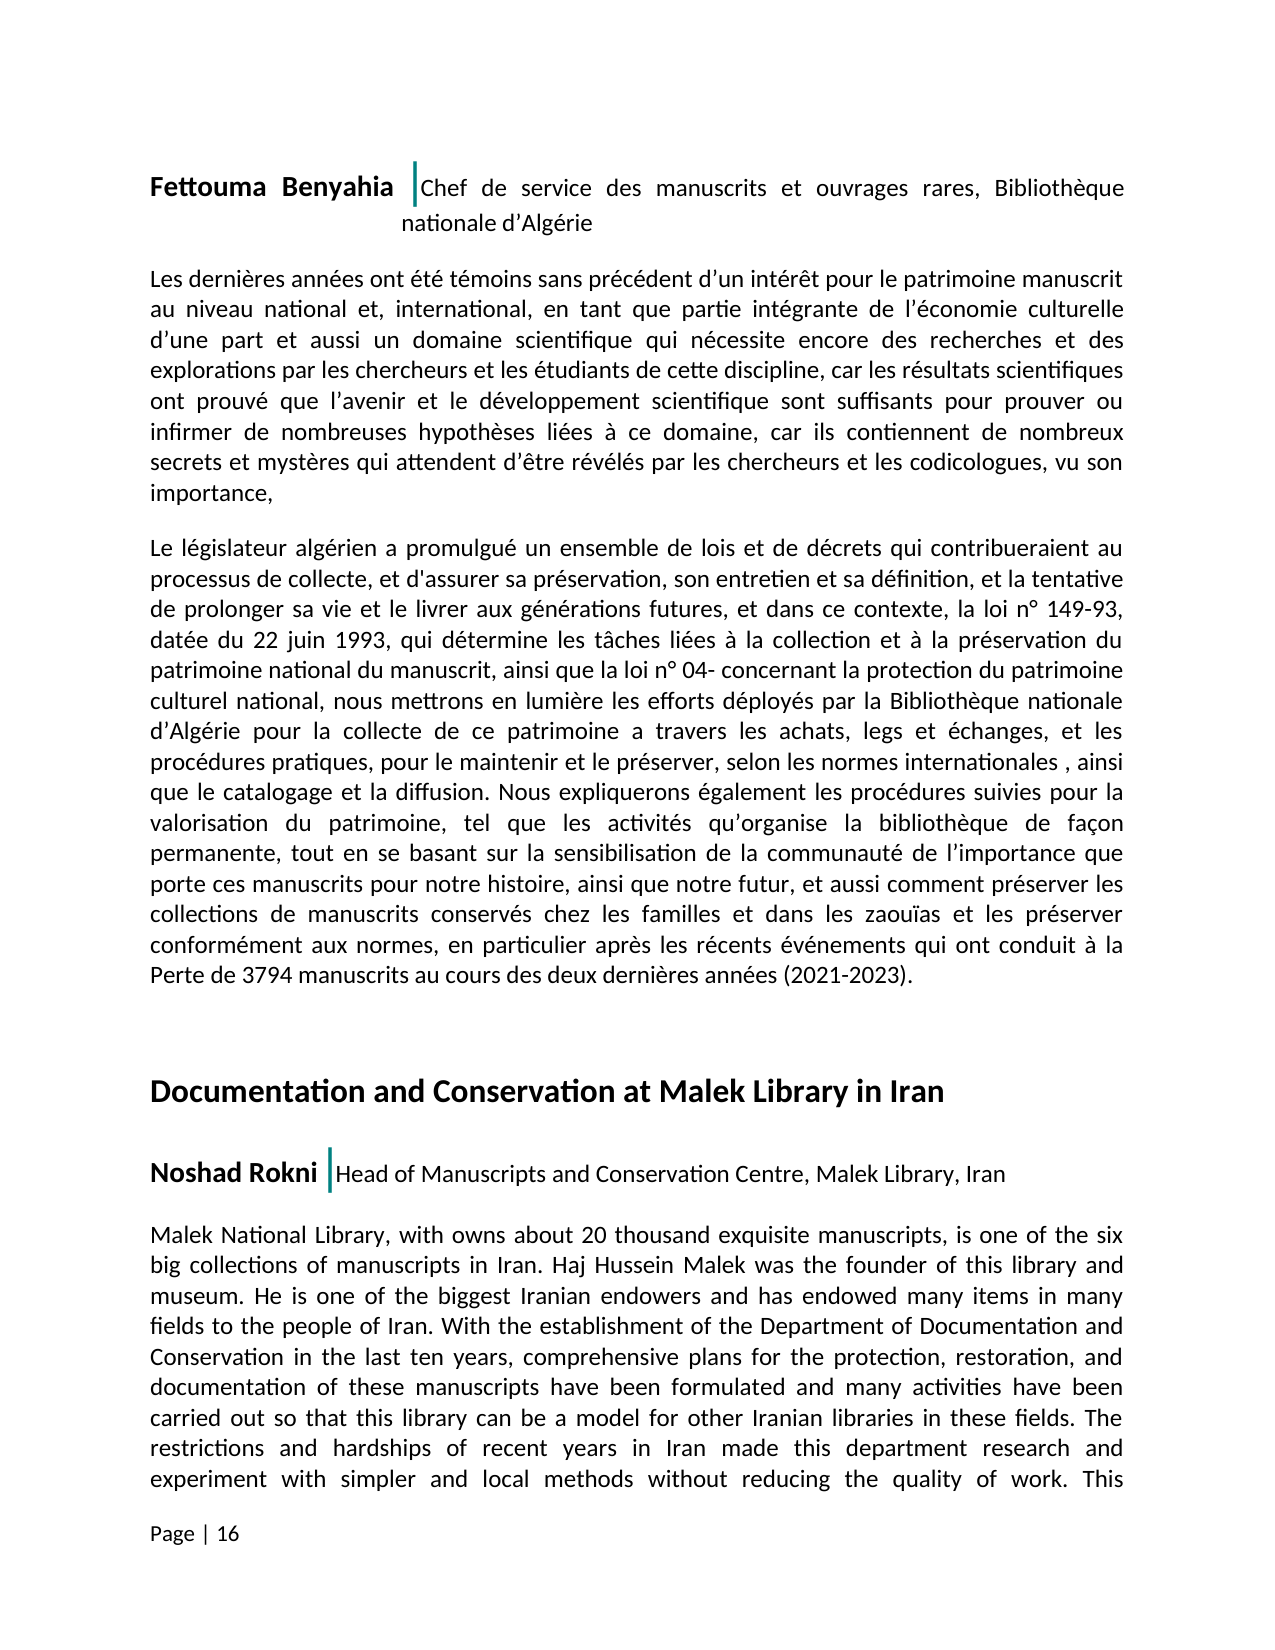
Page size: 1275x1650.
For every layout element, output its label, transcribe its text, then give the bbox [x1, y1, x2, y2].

text Les dernières années ont été témoins sans précédent d’un intérêt pour le patrimoine manuscrit au niveau national et, international, en tant que partie intégrante de l’économie culturelle d’une part et aussi un domaine scientifique qui nécessite encore des recherches et des explorations par les chercheurs et les étudiants de cette discipline, car les résultats scientifiques ont prouvé que l’avenir et le développement scientifique sont suffisants pour prouver ou infirmer de nombreuses hypothèses liées à ce domaine, car ils contiennent de nombreux secrets et mystères qui attendent d’être révélés par les chercheurs et les codicologues, vu son importance, [150, 263, 1125, 507]
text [150, 1219, 1125, 1493]
text Noshad Rokni |Head of Manuscripts and Conservation Centre, Malek Library, Iran [150, 1136, 1125, 1194]
text Le législateur algérien a promulgué un ensemble de lois et de décrets qui contribueraient au processus de collecte, et d'assurer sa préservation, son entretien et sa définition, et la tentative de prolonger sa vie et le livrer aux générations futures, et dans ce contexte, la loi n° 149-93, datée du 22 juin 1993, qui détermine les tâches liées à la collection et à la préservation du patrimoine national du manuscrit, ainsi que la loi n° 04- concernant la protection du patrimoine culturel national, nous mettrons en lumière les efforts déployés par la Bibliothèque nationale d’Algérie pour la collecte de ce patrimoine a travers les achats, legs et échanges, et les procédures pratiques, pour le maintenir et le préserver, selon les normes internationales , ainsi que le catalogage et la diffusion. Nous expliquerons également les procédures suivies pour la valorisation du patrimoine, tel que les activités qu’organise la bibliothèque de façon permanente, tout en se basant sur la sensibilisation de la communauté de l’importance que porte ces manuscrits pour notre histoire, ainsi que notre futur, et aussi comment préserver les collections de manuscrits conservés chez les familles et dans les zaouïas et les préserver conformément aux normes, en particulier après les récents événements qui ont conduit à la Perte de 3794 manuscrits au cours des deux dernières années (2021-2023). [150, 532, 1125, 990]
text Documentation and Conservation at Malek Library in Iran [150, 1071, 1125, 1111]
text Fettouma Benyahia |Chef de service des manuscrits et ouvrages rares, Bibliothèque nationale d’Algérie [150, 150, 1125, 238]
